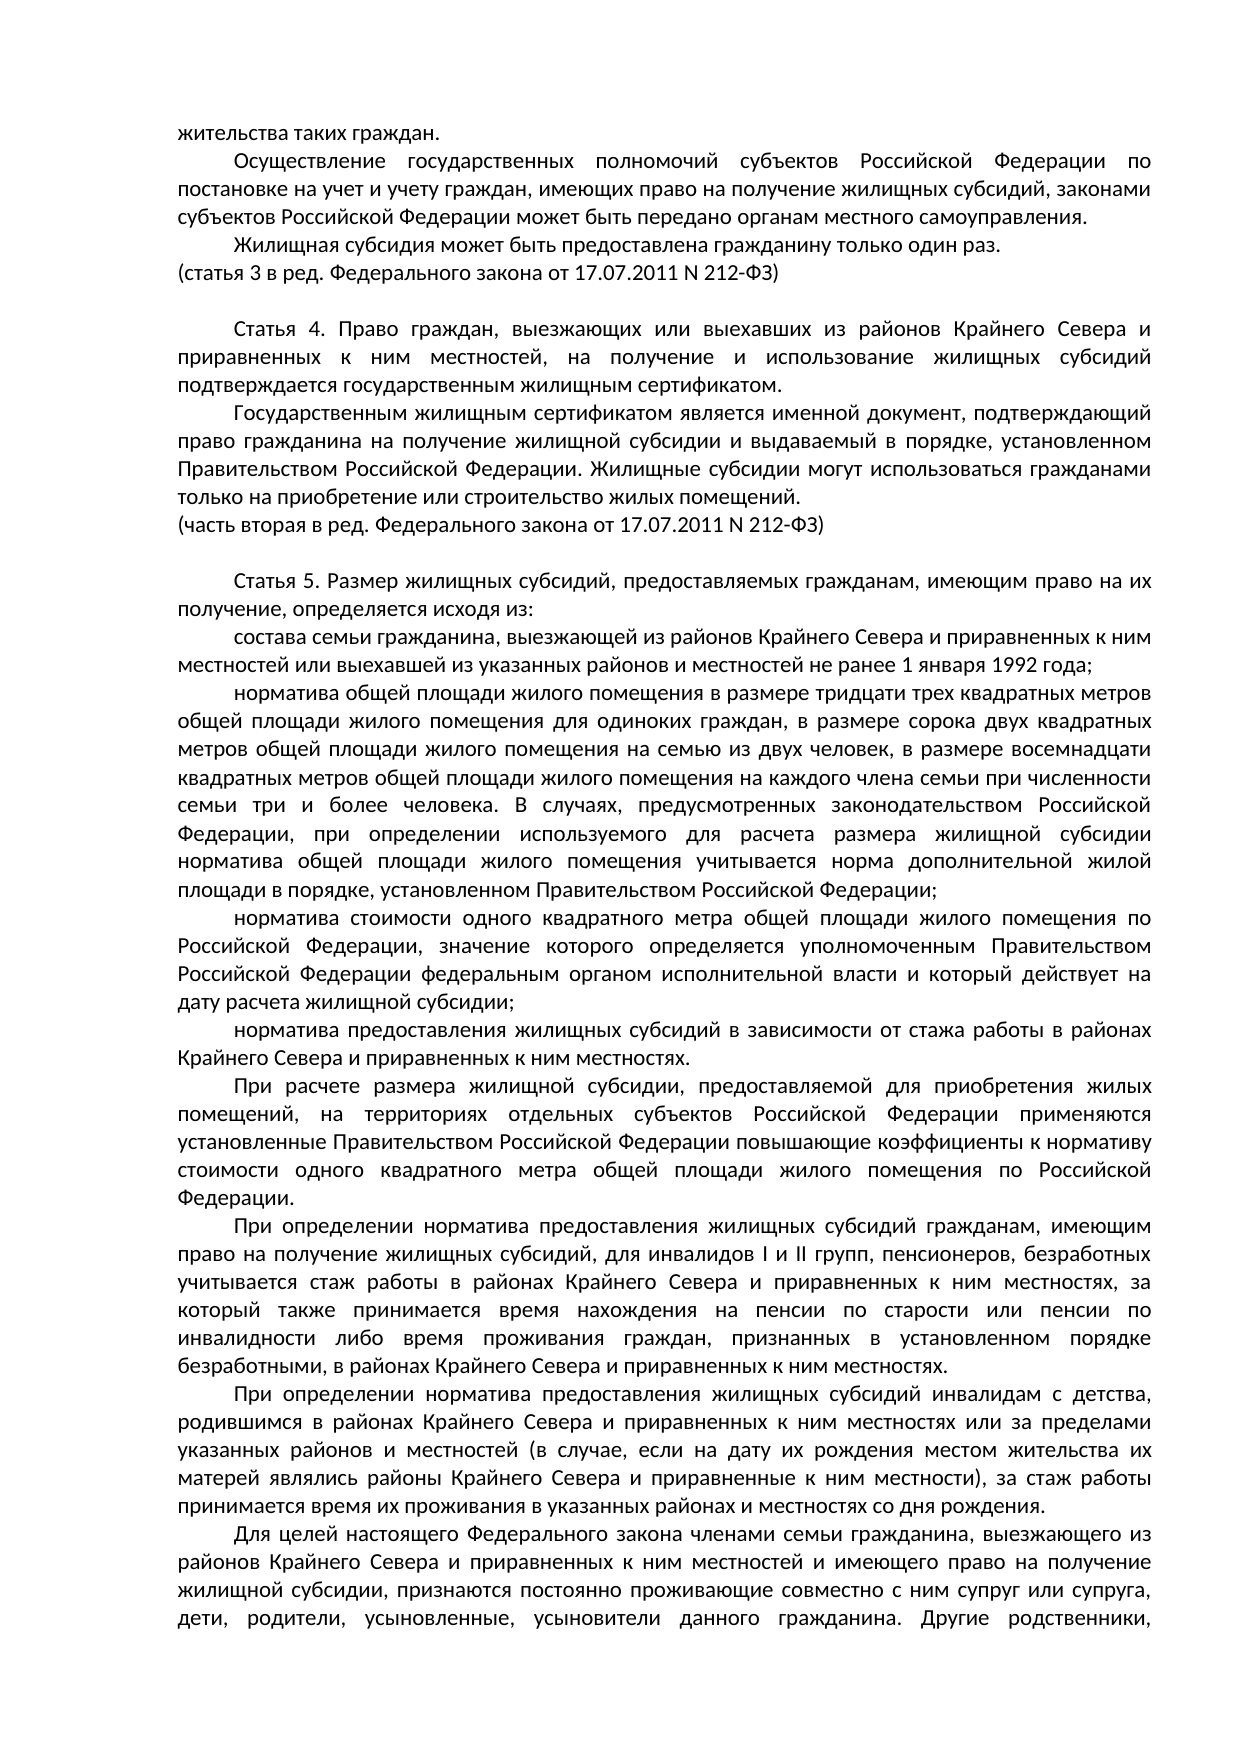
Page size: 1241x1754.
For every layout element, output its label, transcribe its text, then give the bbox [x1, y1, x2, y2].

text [177, 118, 1152, 146]
text Государственным жилищным сертификатом является именной документ, подтверждающий право гражданина на получение жилищной субсидии и выдаваемый в порядке, установленном Правительством Российской Федерации. Жилищные субсидии могут использоваться гражданами только на приобретение или строительство жилых помещений. [177, 398, 1152, 510]
text Статья 5. Размер жилищных субсидий, предоставляемых гражданам, имеющим право на их получение, определяется исходя из: [177, 566, 1152, 622]
text норматива стоимости одного квадратного метра общей площади жилого помещения по Российской Федерации, значение которого определяется уполномоченным Правительством Российской Федерации федеральным органом исполнительной власти и который действует на дату расчета жилищной субсидии; [177, 903, 1152, 1015]
text (часть вторая в ред. Федерального закона от 17.07.2011 N 212-ФЗ) [177, 510, 1152, 538]
text Жилищная субсидия может быть предоставлена гражданину только один раз. [177, 230, 1152, 258]
text При расчете размера жилищной субсидии, предоставляемой для приобретения жилых помещений, на территориях отдельных субъектов Российской Федерации применяются установленные Правительством Российской Федерации повышающие коэффициенты к нормативу стоимости одного квадратного метра общей площади жилого помещения по Российской Федерации. [177, 1071, 1152, 1211]
text При определении норматива предоставления жилищных субсидий инвалидам с детства, родившимся в районах Крайнего Севера и приравненных к ним местностях или за пределами указанных районов и местностей (в случае, если на дату их рождения местом жительства их матерей являлись районы Крайнего Севера и приравненные к ним местности), за стаж работы принимается время их проживания в указанных районах и местностях со дня рождения. [177, 1379, 1152, 1519]
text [177, 1519, 1152, 1631]
text (статья 3 в ред. Федерального закона от 17.07.2011 N 212-ФЗ) [177, 258, 1152, 286]
text норматива предоставления жилищных субсидий в зависимости от стажа работы в районах Крайнего Севера и приравненных к ним местностях. [177, 1015, 1152, 1071]
text состава семьи гражданина, выезжающей из районов Крайнего Севера и приравненных к ним местностей или выехавшей из указанных районов и местностей не ранее 1 января 1992 года; [177, 622, 1152, 678]
text норматива общей площади жилого помещения в размере тридцати трех квадратных метров общей площади жилого помещения для одиноких граждан, в размере сорока двух квадратных метров общей площади жилого помещения на семью из двух человек, в размере восемнадцати квадратных метров общей площади жилого помещения на каждого члена семьи при численности семьи три и более человека. В случаях, предусмотренных законодательством Российской Федерации, при определении используемого для расчета размера жилищной субсидии норматива общей площади жилого помещения учитывается норма дополнительной жилой площади в порядке, установленном Правительством Российской Федерации; [177, 678, 1152, 903]
text Осуществление государственных полномочий субъектов Российской Федерации по постановке на учет и учету граждан, имеющих право на получение жилищных субсидий, законами субъектов Российской Федерации может быть передано органам местного самоуправления. [177, 146, 1152, 230]
text Статья 4. Право граждан, выезжающих или выехавших из районов Крайнего Севера и приравненных к ним местностей, на получение и использование жилищных субсидий подтверждается государственным жилищным сертификатом. [177, 314, 1152, 398]
text При определении норматива предоставления жилищных субсидий гражданам, имеющим право на получение жилищных субсидий, для инвалидов I и II групп, пенсионеров, безработных учитывается стаж работы в районах Крайнего Севера и приравненных к ним местностях, за который также принимается время нахождения на пенсии по старости или пенсии по инвалидности либо время проживания граждан, признанных в установленном порядке безработными, в районах Крайнего Севера и приравненных к ним местностях. [177, 1211, 1152, 1379]
